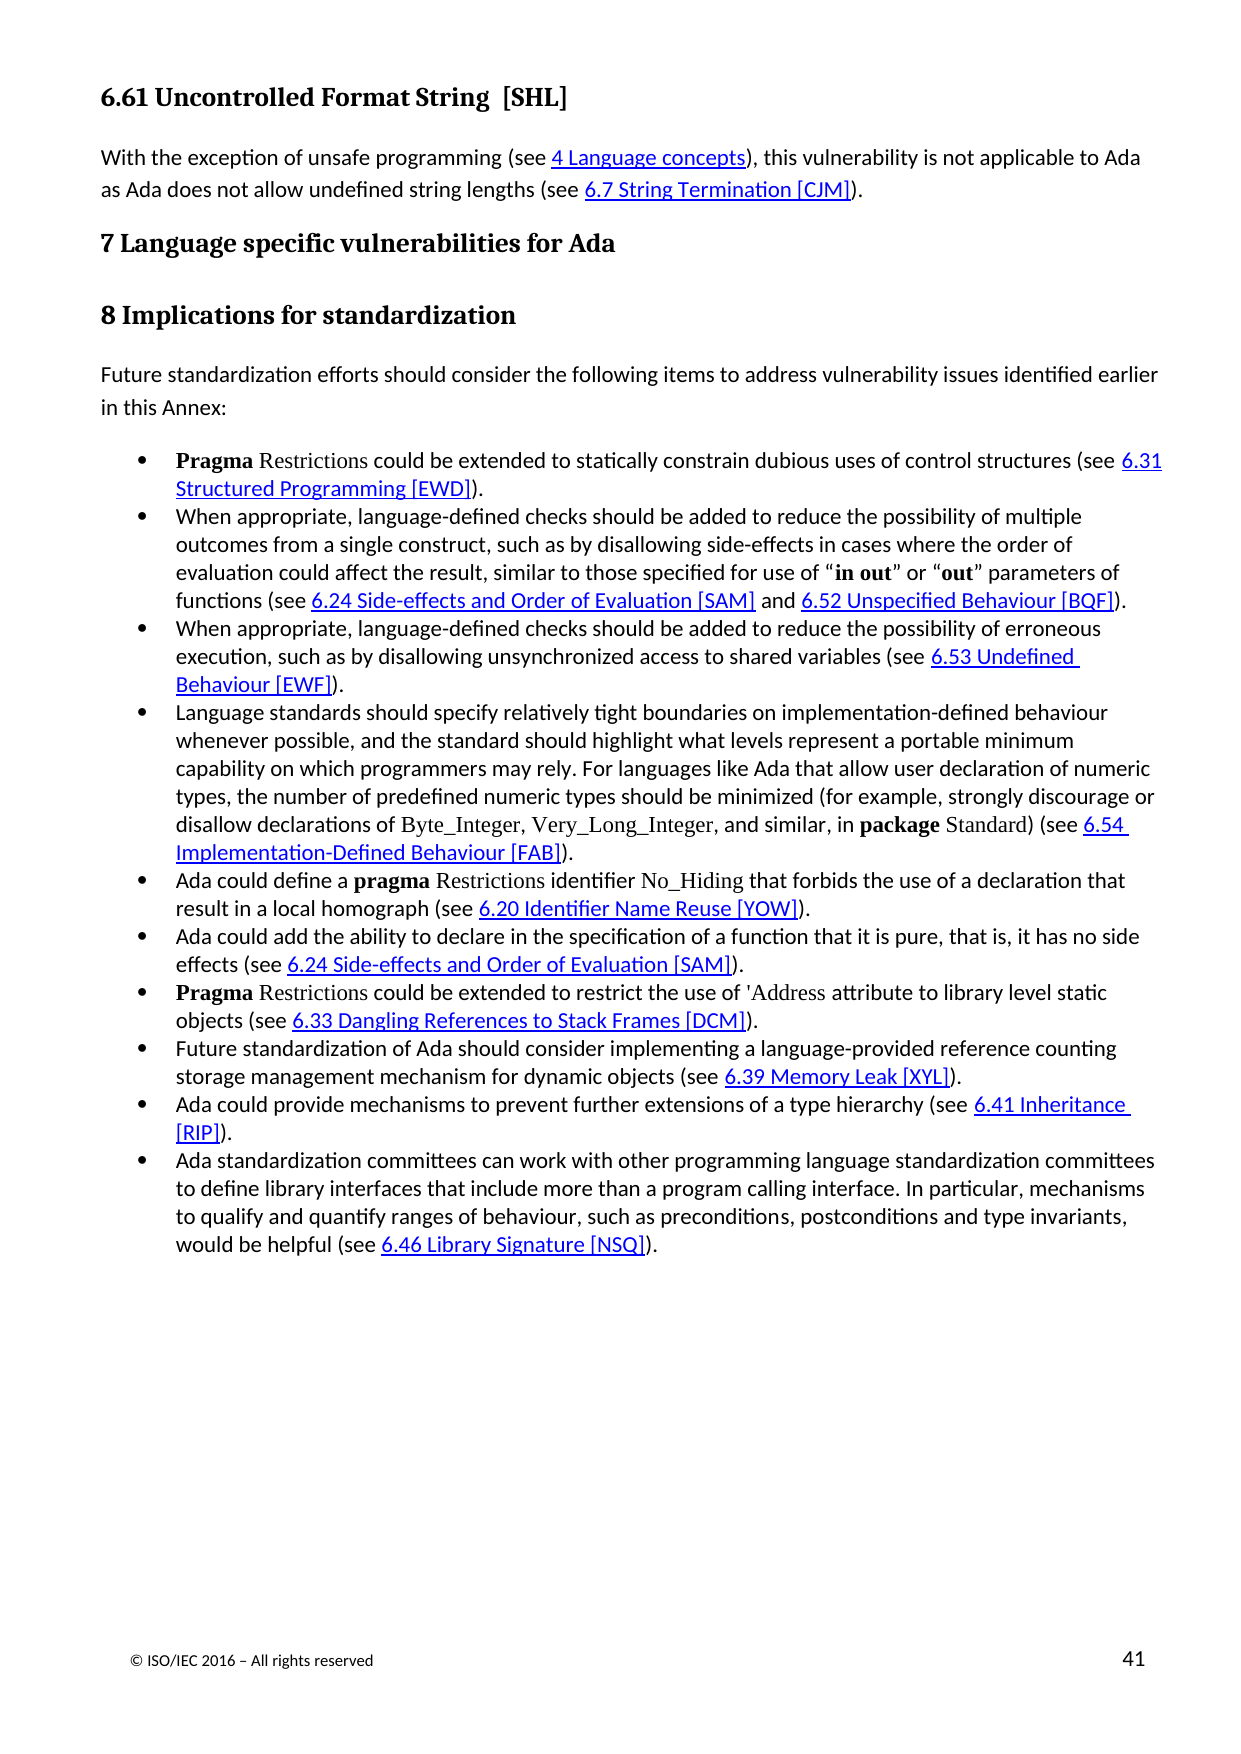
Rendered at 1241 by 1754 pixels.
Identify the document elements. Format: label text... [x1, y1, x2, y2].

subtitle 8 Implications for standardization [101, 300, 1164, 331]
text With the exception of unsafe programming (see 4 Language concepts), this vulnerability is not applicable to Ada as Ada does not allow undefined string lengths (see 6.7 String Termination [CJM]). [101, 143, 1164, 203]
text Future standardization efforts should consider the following items to address vulnerability issues identified earlier in this Annex: [101, 361, 1164, 421]
subtitle 7 Language specific vulnerabilities for Ada [101, 228, 1164, 259]
subtitle 6.61 Uncontrolled Format String [SHL] [101, 82, 1164, 114]
